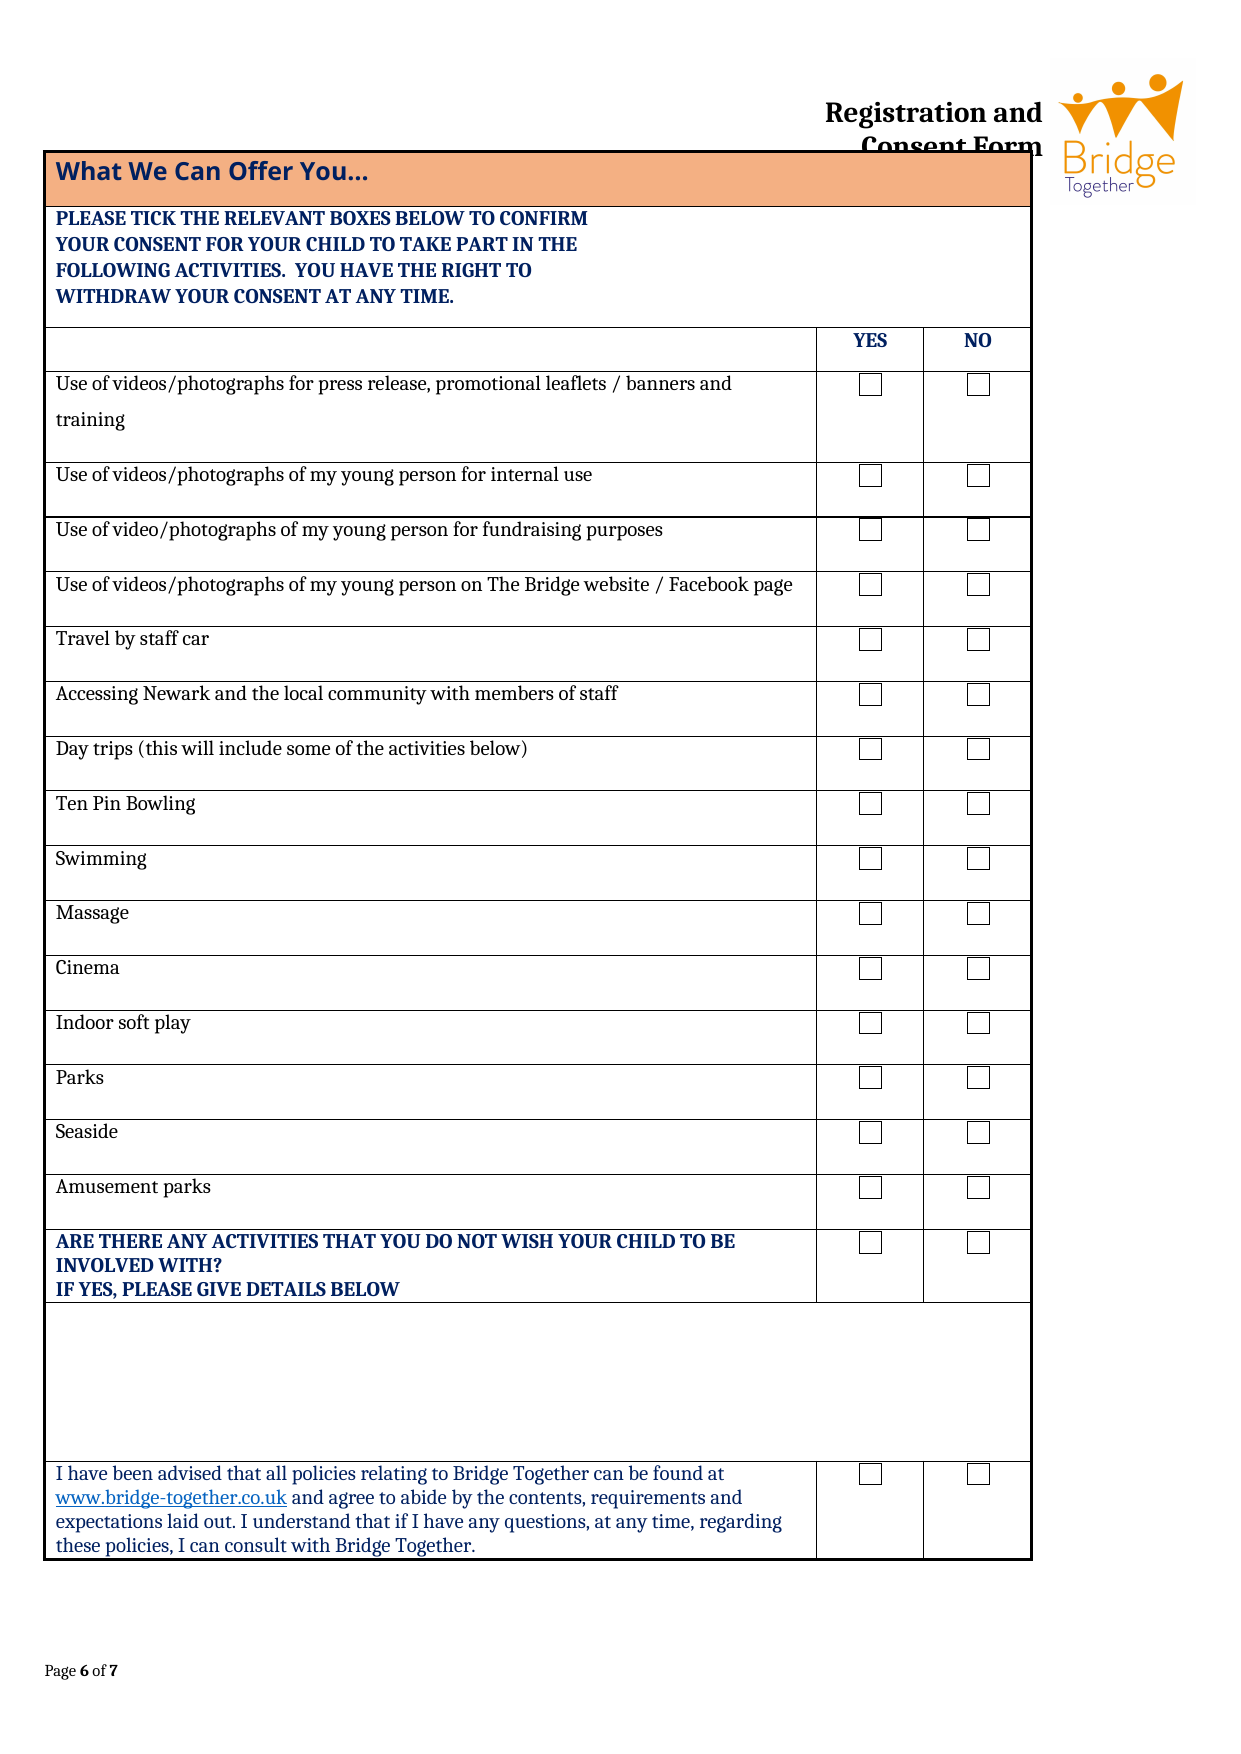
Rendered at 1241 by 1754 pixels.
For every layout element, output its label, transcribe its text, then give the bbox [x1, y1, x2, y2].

table_cell [924, 1120, 1030, 1174]
table_cell [817, 627, 923, 681]
table_cell Ten Pin Bowling [46, 791, 816, 845]
table_cell [817, 846, 923, 900]
table_cell [817, 791, 923, 845]
table_cell Swimming [46, 846, 816, 900]
table_cell [924, 1462, 1030, 1557]
table_cell [924, 901, 1030, 955]
table_cell PLEASE TICK THE RELEVANT BOXES BELOW TO CONFIRM YOUR CONSENT FOR YOUR CHILD TO TAKE PART IN THE FOLLOWING ACTIVITIES. YOU HAVE THE RIGHT TO WITHDRAW YOUR CONSENT AT ANY TIME. [46, 207, 1030, 327]
table_cell Day trips (this will include some of the activities below) [46, 737, 816, 790]
table_cell [924, 737, 1030, 790]
table_cell Use of video/photographs of my young person for fundraising purposes [46, 518, 816, 571]
table_cell Accessing Newark and the local community with members of staff [46, 682, 816, 736]
table_cell [817, 1230, 923, 1302]
table_cell [817, 372, 923, 462]
table_cell [924, 572, 1030, 626]
table_cell [46, 328, 816, 371]
table_cell [817, 572, 923, 626]
table_cell I have been advised that all policies relating to Bridge Together can be found at www.bridge-together.co.uk and agree to abide by the contents, requirements and expectations laid out. I understand that if I have any questions, at any time, regarding these policies, I can consult with Bridge Together. [46, 1462, 816, 1557]
table_cell NO [924, 328, 1030, 371]
table_cell Cinema [46, 956, 816, 1009]
table_cell Massage [46, 901, 816, 955]
table_cell [817, 1175, 923, 1229]
table_cell [817, 1462, 923, 1557]
table_cell [924, 372, 1030, 462]
table_cell [924, 1011, 1030, 1064]
table_cell Seaside [46, 1120, 816, 1174]
table_header What We Can Offer You… [46, 153, 1030, 206]
table_cell [924, 791, 1030, 845]
picture [1050, 58, 1197, 205]
table_cell Indoor soft play [46, 1011, 816, 1064]
table_cell YES [817, 328, 923, 371]
table_cell [924, 682, 1030, 736]
table_cell [817, 901, 923, 955]
table_cell Use of videos/photographs of my young person for internal use [46, 463, 816, 516]
table_cell [817, 1120, 923, 1174]
table_cell [817, 956, 923, 1009]
table_cell [924, 463, 1030, 516]
table_cell [924, 518, 1030, 571]
table_cell [817, 737, 923, 790]
table_cell Use of videos/photographs of my young person on The Bridge website / Facebook page [46, 572, 816, 626]
table_cell [924, 956, 1030, 1009]
table_cell [924, 1230, 1030, 1302]
table_cell [924, 1065, 1030, 1119]
table_cell [817, 682, 923, 736]
table_cell [924, 1175, 1030, 1229]
table_cell Travel by staff car [46, 627, 816, 681]
table_cell Amusement parks [46, 1175, 816, 1229]
table_cell [817, 463, 923, 516]
table_cell [817, 1011, 923, 1064]
table_cell Use of videos/photographs for press release, promotional leaflets / banners and training [46, 372, 816, 462]
table_cell [924, 846, 1030, 900]
table_cell [817, 518, 923, 571]
table_cell ARE THERE ANY ACTIVITIES THAT YOU DO NOT WISH YOUR CHILD TO BE INVOLVED WITH? IF YES, PLEASE GIVE DETAILS BELOW [46, 1230, 816, 1302]
table_cell Parks [46, 1065, 816, 1119]
table_cell [46, 1303, 1030, 1461]
table_cell [817, 1065, 923, 1119]
table_cell [924, 627, 1030, 681]
